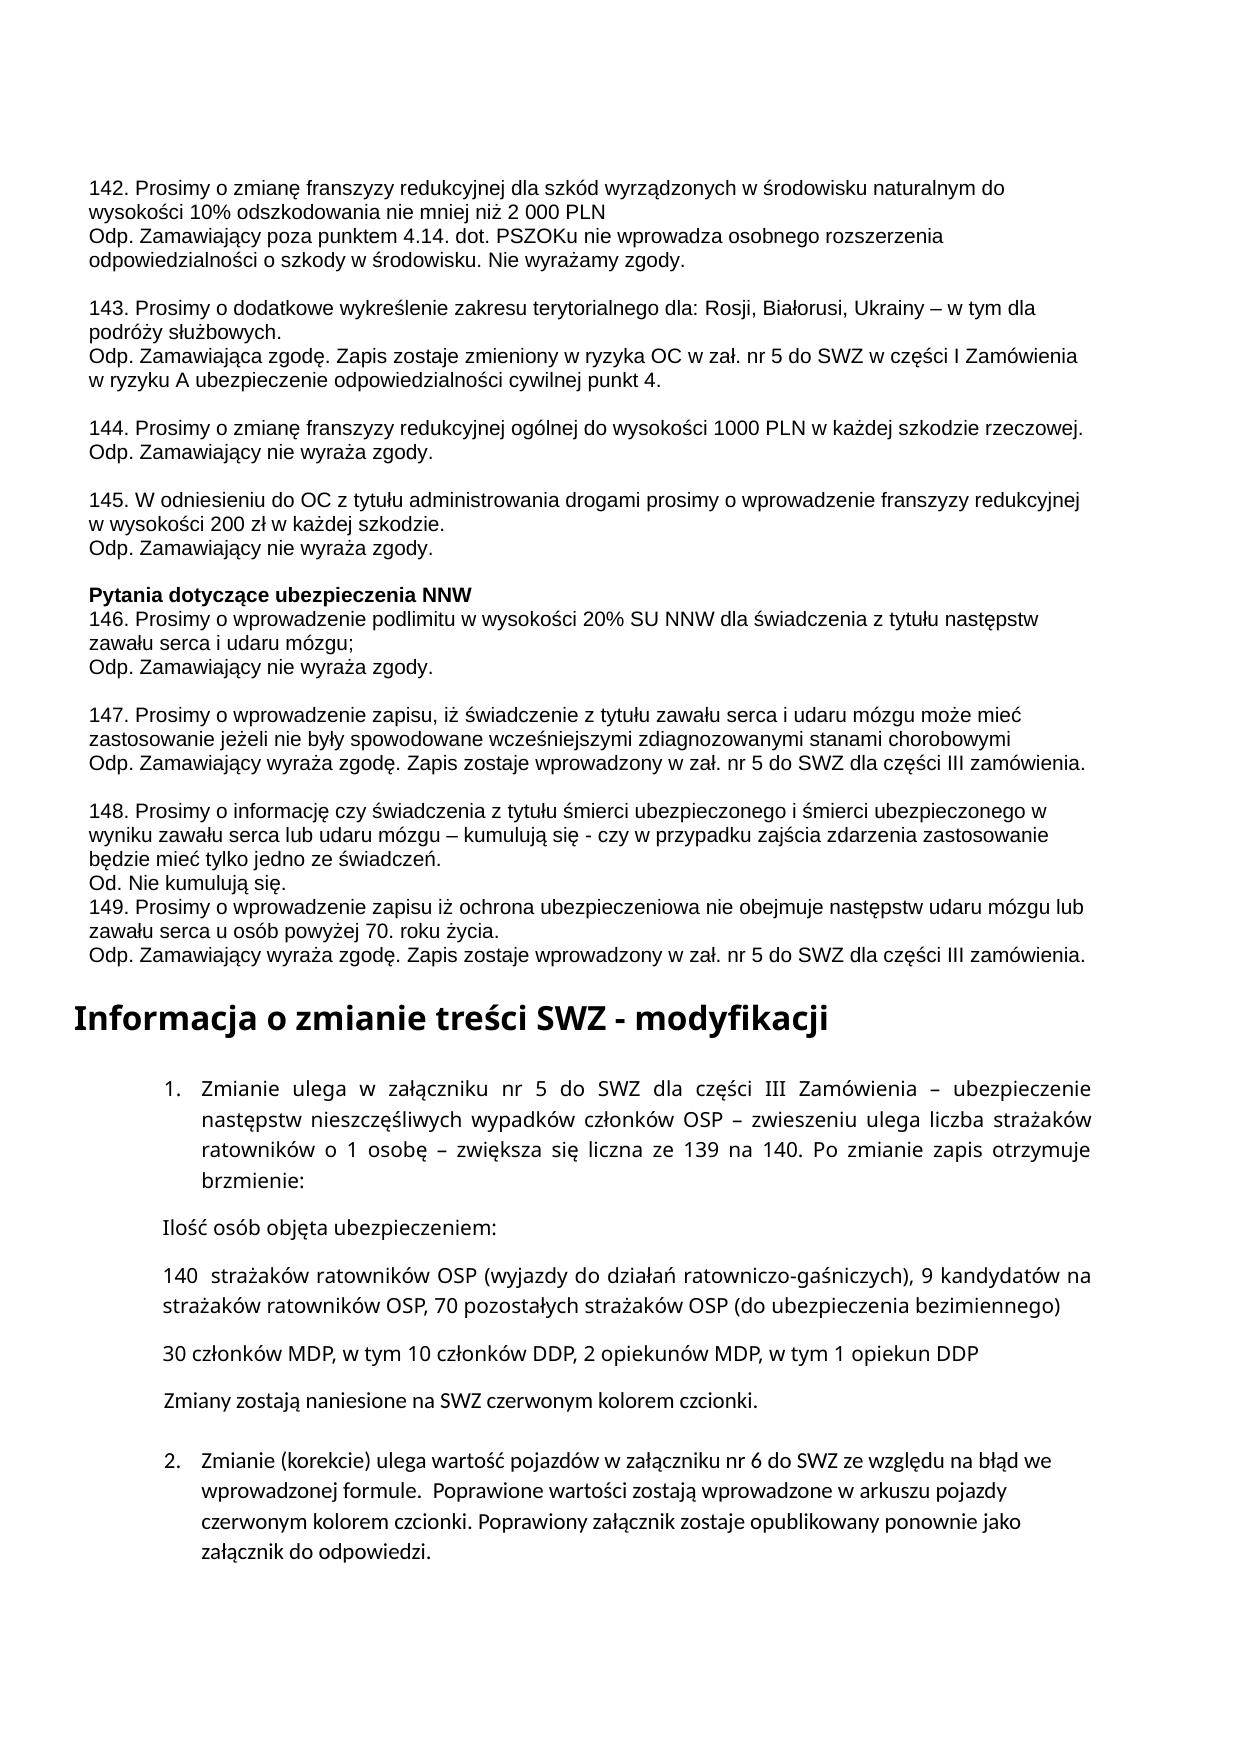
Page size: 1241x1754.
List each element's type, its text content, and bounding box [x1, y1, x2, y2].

text Odp. Zamawiająca zgodę. Zapis zostaje zmieniony w ryzyka OC w zał. nr 5 do SWZ w części I Zamówienia w ryzyku A ubezpieczenie odpowiedzialności cywilnej punkt 4. [89, 344, 1093, 392]
text 140 strażaków ratowników OSP (wyjazdy do działań ratowniczo-gaśniczych), 9 kandydatów na strażaków ratowników OSP, 70 pozostałych strażaków OSP (do ubezpieczenia bezimiennego) [162, 1261, 1093, 1320]
text Od. Nie kumulują się. [89, 871, 1093, 895]
text 142. Prosimy o zmianę franszyzy redukcyjnej dla szkód wyrządzonych w środowisku naturalnym do wysokości 10% odszkodowania nie mniej niż 2 000 PLN [89, 176, 1093, 224]
text 30 członków MDP, w tym 10 członków DDP, 2 opiekunów MDP, w tym 1 opiekun DDP [162, 1339, 1093, 1367]
text 143. Prosimy o dodatkowe wykreślenie zakresu terytorialnego dla: Rosji, Białorusi, Ukrainy – w tym dla podróży służbowych. [89, 296, 1093, 344]
text Odp. Zamawiający nie wyraża zgody. [89, 439, 1093, 463]
text Odp. Zamawiający nie wyraża zgody. [89, 535, 1093, 559]
text Odp. Zamawiający wyraża zgodę. Zapis zostaje wprowadzony w zał. nr 5 do SWZ dla części III zamówienia. [89, 751, 1093, 775]
text 146. Prosimy o wprowadzenie podlimitu w wysokości 20% SU NNW dla świadczenia z tytułu następstw zawału serca i udaru mózgu; [89, 607, 1093, 655]
text 145. W odniesieniu do OC z tytułu administrowania drogami prosimy o wprowadzenie franszyzy redukcyjnej w wysokości 200 zł w każdej szkodzie. [89, 487, 1093, 535]
text Ilość osób objęta ubezpieczeniem: [89, 1213, 1093, 1242]
list Zmianie ulega w załączniku nr 5 do SWZ dla części III Zamówienia – ubezpieczenie następstw nieszczęśliwych wypadków członków OSP – zwieszeniu ulega liczba strażaków ratowników o 1 osobę – zwiększa się liczna ze 139 na 140. Po zmianie zapis otrzymuje brzmienie: [164, 1074, 1093, 1194]
text 149. Prosimy o wprowadzenie zapisu iż ochrona ubezpieczeniowa nie obejmuje następstw udaru mózgu lub zawału serca u osób powyżej 70. roku życia. [89, 895, 1093, 943]
text 144. Prosimy o zmianę franszyzy redukcyjnej ogólnej do wysokości 1000 PLN w każdej szkodzie rzeczowej. [89, 416, 1093, 439]
list Informacja o zmianie treści SWZ - modyfikacji [74, 995, 1093, 1040]
text Pytania dotyczące ubezpieczenia NNW [89, 583, 1093, 607]
list Zmiany zostają naniesione na SWZ czerwonym kolorem czcionki. [164, 1386, 1093, 1414]
text Odp. Zamawiający wyraża zgodę. Zapis zostaje wprowadzony w zał. nr 5 do SWZ dla części III zamówienia. [89, 943, 1093, 967]
text 147. Prosimy o wprowadzenie zapisu, iż świadczenie z tytułu zawału serca i udaru mózgu może mieć zastosowanie jeżeli nie były spowodowane wcześniejszymi zdiagnozowanymi stanami chorobowymi [89, 703, 1093, 751]
text Odp. Zamawiający poza punktem 4.14. dot. PSZOKu nie wprowadza osobnego rozszerzenia odpowiedzialności o szkody w środowisku. Nie wyrażamy zgody. [89, 224, 1093, 272]
list Zmianie (korekcie) ulega wartość pojazdów w załączniku nr 6 do SWZ ze względu na błąd we wprowadzonej formule. Poprawione wartości zostają wprowadzone w arkuszu pojazdy czerwonym kolorem czcionki. Poprawiony załącznik zostaje opublikowany ponownie jako załącznik do odpowiedzi. [164, 1446, 1093, 1565]
text Odp. Zamawiający nie wyraża zgody. [89, 655, 1093, 679]
text 148. Prosimy o informację czy świadczenia z tytułu śmierci ubezpieczonego i śmierci ubezpieczonego w wyniku zawału serca lub udaru mózgu – kumulują się - czy w przypadku zajścia zdarzenia zastosowanie będzie mieć tylko jedno ze świadczeń. [89, 799, 1093, 871]
